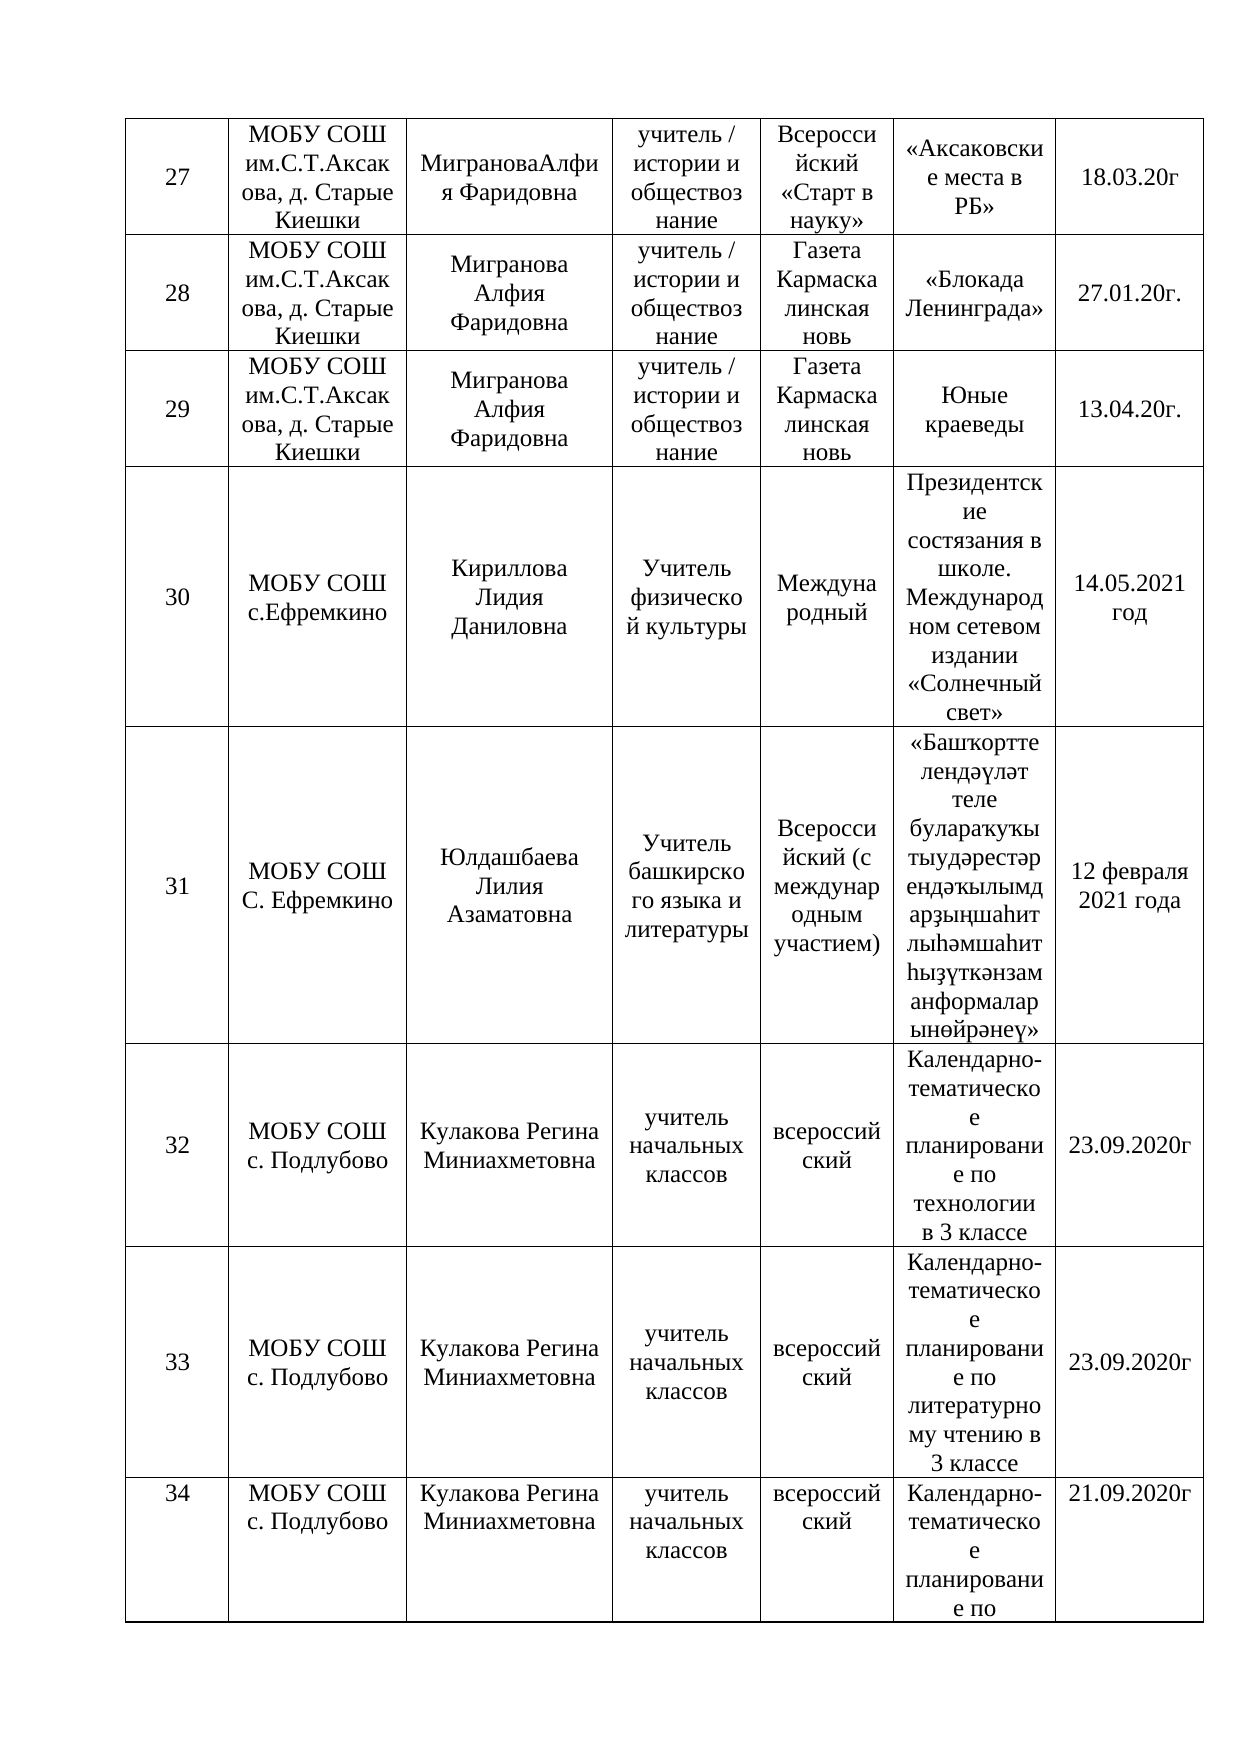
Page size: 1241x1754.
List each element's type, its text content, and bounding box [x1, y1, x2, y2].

table_cell МОБУ СОШ с. Подлубово [229, 1044, 406, 1246]
table_cell Газета Кармаскалинская новь [761, 351, 893, 466]
table_cell Международный [761, 467, 893, 726]
table_cell 23.09.2020г [1056, 1247, 1203, 1477]
table_cell Всероссийский (с международным участием) [761, 727, 893, 1043]
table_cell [613, 1478, 760, 1621]
table_cell Кириллова Лидия Даниловна [407, 467, 612, 726]
table_cell МОБУ СОШ с.Ефремкино [229, 467, 406, 726]
table_cell 34 [126, 1478, 228, 1621]
table_cell МОБУ СОШ С. Ефремкино [229, 727, 406, 1043]
table_cell учитель / истории и обществознание [613, 351, 760, 466]
table_cell 21.09.2020г [1056, 1478, 1203, 1621]
table_cell Мигранова Алфия Фаридовна [407, 351, 612, 466]
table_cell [229, 1478, 406, 1621]
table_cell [407, 1478, 612, 1621]
table_cell 32 [126, 1044, 228, 1246]
table_cell учитель / истории и обществознание [613, 235, 760, 350]
table_cell учитель начальных классов [613, 1044, 760, 1246]
table_cell 30 [126, 467, 228, 726]
table_cell всероссийский [761, 1478, 893, 1621]
table_cell Юные краеведы [894, 351, 1055, 466]
table_cell учитель начальных классов [613, 1247, 760, 1477]
table_cell 14.05.2021 год [1056, 467, 1203, 726]
table_cell МОБУ СОШ им.С.Т.Аксакова, д. Старые Киешки [229, 119, 406, 234]
table_cell 29 [126, 351, 228, 466]
table_cell 33 [126, 1247, 228, 1477]
table_cell всероссийский [761, 1044, 893, 1246]
table_cell 23.09.2020г [1056, 1044, 1203, 1246]
table_cell МОБУ СОШ им.С.Т.Аксакова, д. Старые Киешки [229, 235, 406, 350]
table_cell учитель / истории и обществознание [613, 119, 760, 234]
table_cell 12 февраля 2021 года [1056, 727, 1203, 1043]
table_cell Календарно-тематическое планирование по литературному чтению в 3 классе [894, 1247, 1055, 1477]
table_cell МОБУ СОШ с. Подлубово [229, 1247, 406, 1477]
table_cell Учитель физической культуры [613, 467, 760, 726]
table_cell 31 [126, 727, 228, 1043]
table_cell Календарно-тематическое планирование по технологии в 3 классе [894, 1044, 1055, 1246]
table_cell Мигранова Алфия Фаридовна [407, 235, 612, 350]
table_cell Юлдашбаева Лилия Азаматовна [407, 727, 612, 1043]
table_cell «Башҡорттелендәүләт теле булараҡуҡытыудәрестәрендәҡылымдарҙыңшаһитлыһәмшаһитһыҙүткәнзаманформаларынөйрәнеү» [894, 727, 1055, 1043]
table_cell Кулакова Регина Миниахметовна [407, 1044, 612, 1246]
table_cell 27.01.20г. [1056, 235, 1203, 350]
table_cell 27 [126, 119, 228, 234]
table_cell 13.04.20г. [1056, 351, 1203, 466]
table_cell Учитель башкирского языка и литературы [613, 727, 760, 1043]
table_cell Всероссийский «Старт в науку» [761, 119, 893, 234]
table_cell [894, 1478, 1055, 1621]
table_cell «Блокада Ленинграда» [894, 235, 1055, 350]
table_cell всероссийский [761, 1247, 893, 1477]
table_cell Газета Кармаскалинская новь [761, 235, 893, 350]
table_cell Президентские состязания в школе. Международном сетевом издании «Солнечный свет» [894, 467, 1055, 726]
table_cell 18.03.20г [1056, 119, 1203, 234]
table_cell 28 [126, 235, 228, 350]
table_cell МОБУ СОШ им.С.Т.Аксакова, д. Старые Киешки [229, 351, 406, 466]
table_cell МиграноваАлфия Фаридовна [407, 119, 612, 234]
table_cell «Аксаковские места в РБ» [894, 119, 1055, 234]
table_cell Кулакова Регина Миниахметовна [407, 1247, 612, 1477]
